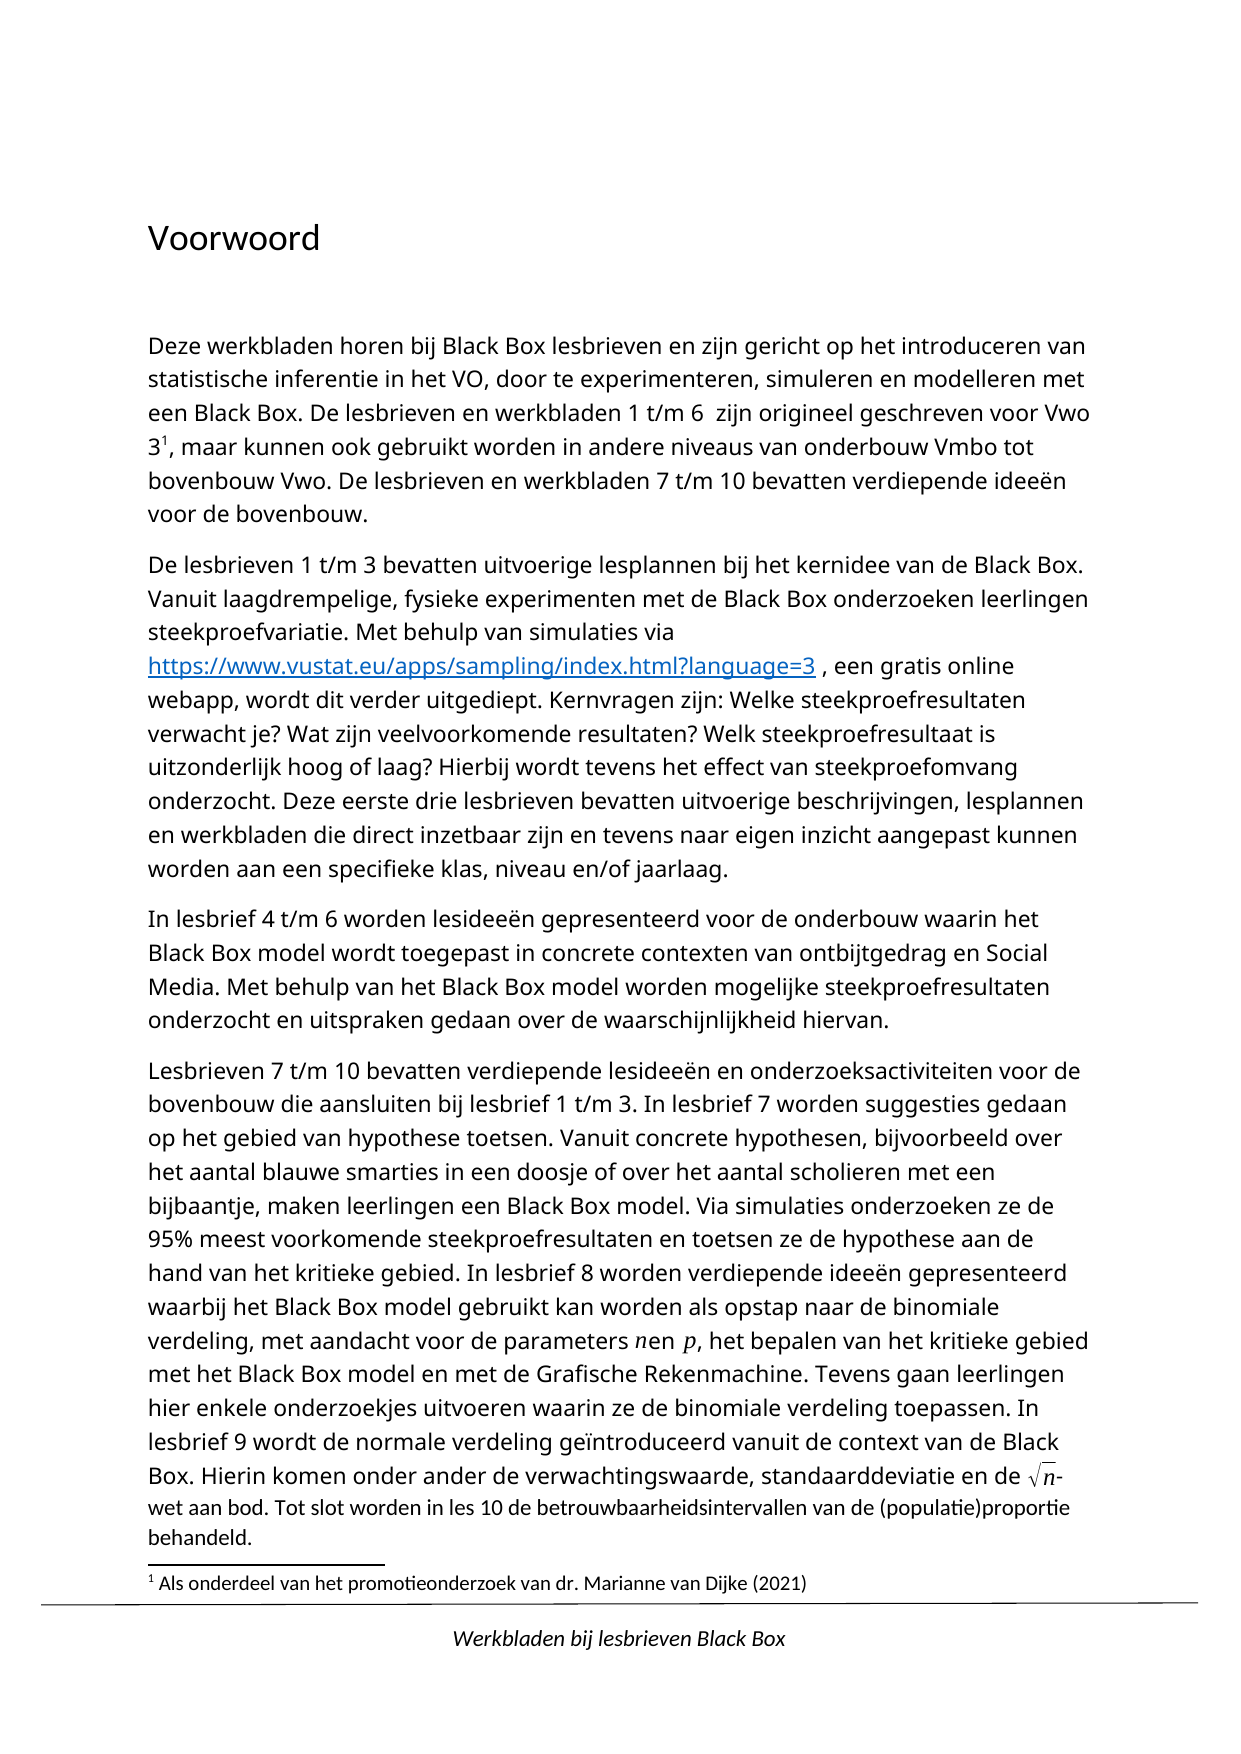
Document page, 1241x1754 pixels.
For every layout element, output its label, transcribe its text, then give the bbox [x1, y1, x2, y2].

text De lesbrieven 1 t/m 3 bevatten uitvoerige lesplannen bij het kernidee van de Black Box. Vanuit laagdrempelige, fysieke experimenten met de Black Box onderzoeken leerlingen steekproefvariatie. Met behulp van simulaties via https://www.vustat.eu/apps/sampling/index.html?language=3 , een gratis online webapp, wordt dit verder uitgediept. Kernvragen zijn: Welke steekproefresultaten verwacht je? Wat zijn veelvoorkomende resultaten? Welk steekproefresultaat is uitzonderlijk hoog of laag? Hierbij wordt tevens het effect van steekproefomvang onderzocht. Deze eerste drie lesbrieven bevatten uitvoerige beschrijvingen, lesplannen en werkbladen die direct inzetbaar zijn en tevens naar eigen inzicht aangepast kunnen worden aan een specifieke klas, niveau en/of jaarlaag. [148, 549, 1092, 884]
text Lesbrieven 7 t/m 10 bevatten verdiepende lesideeën en onderzoeksactiviteiten voor de bovenbouw die aansluiten bij lesbrief 1 t/m 3. In lesbrief 7 worden suggesties gedaan op het gebied van hypothese toetsen. Vanuit concrete hypothesen, bijvoorbeeld over het aantal blauwe smarties in een doosje of over het aantal scholieren met een bijbaantje, maken leerlingen een Black Box model. Via simulaties onderzoeken ze de 95% meest voorkomende steekproefresultaten en toetsen ze de hypothese aan de hand van het kritieke gebied. In lesbrief 8 worden verdiepende ideeën gepresenteerd waarbij het Black Box model gebruikt kan worden als opstap naar de binomiale verdeling, met aandacht voor de parameters en , het bepalen van het kritieke gebied met het Black Box model en met de Grafische Rekenmachine. Tevens gaan leerlingen hier enkele onderzoekjes uitvoeren waarin ze de binomiale verdeling toepassen. In lesbrief 9 wordt de normale verdeling geïntroduceerd vanuit de context van de Black Box. Hierin komen onder ander de verwachtingswaarde, standaarddeviatie en de -wet aan bod. Tot slot worden in les 10 de betrouwbaarheidsintervallen van de (populatie)proportie behandeld. [148, 1054, 1092, 1551]
text Voorwoord [148, 214, 1092, 260]
text In lesbrief 4 t/m 6 worden lesideeën gepresenteerd voor de onderbouw waarin het Black Box model wordt toegepast in concrete contexten van ontbijtgedrag en Social Media. Met behulp van het Black Box model worden mogelijke steekproefresultaten onderzocht en uitspraken gedaan over de waarschijnlijkheid hiervan. [148, 903, 1092, 1035]
text Deze werkbladen horen bij Black Box lesbrieven en zijn gericht op het introduceren van statistische inferentie in het VO, door te experimenteren, simuleren en modelleren met een Black Box. De lesbrieven en werkbladen 1 t/m 6 zijn origineel geschreven voor Vwo 3, maar kunnen ook gebruikt worden in andere niveaus van onderbouw Vmbo tot bovenbouw Vwo. De lesbrieven en werkbladen 7 t/m 10 bevatten verdiepende ideeën voor de bovenbouw. [148, 329, 1092, 529]
